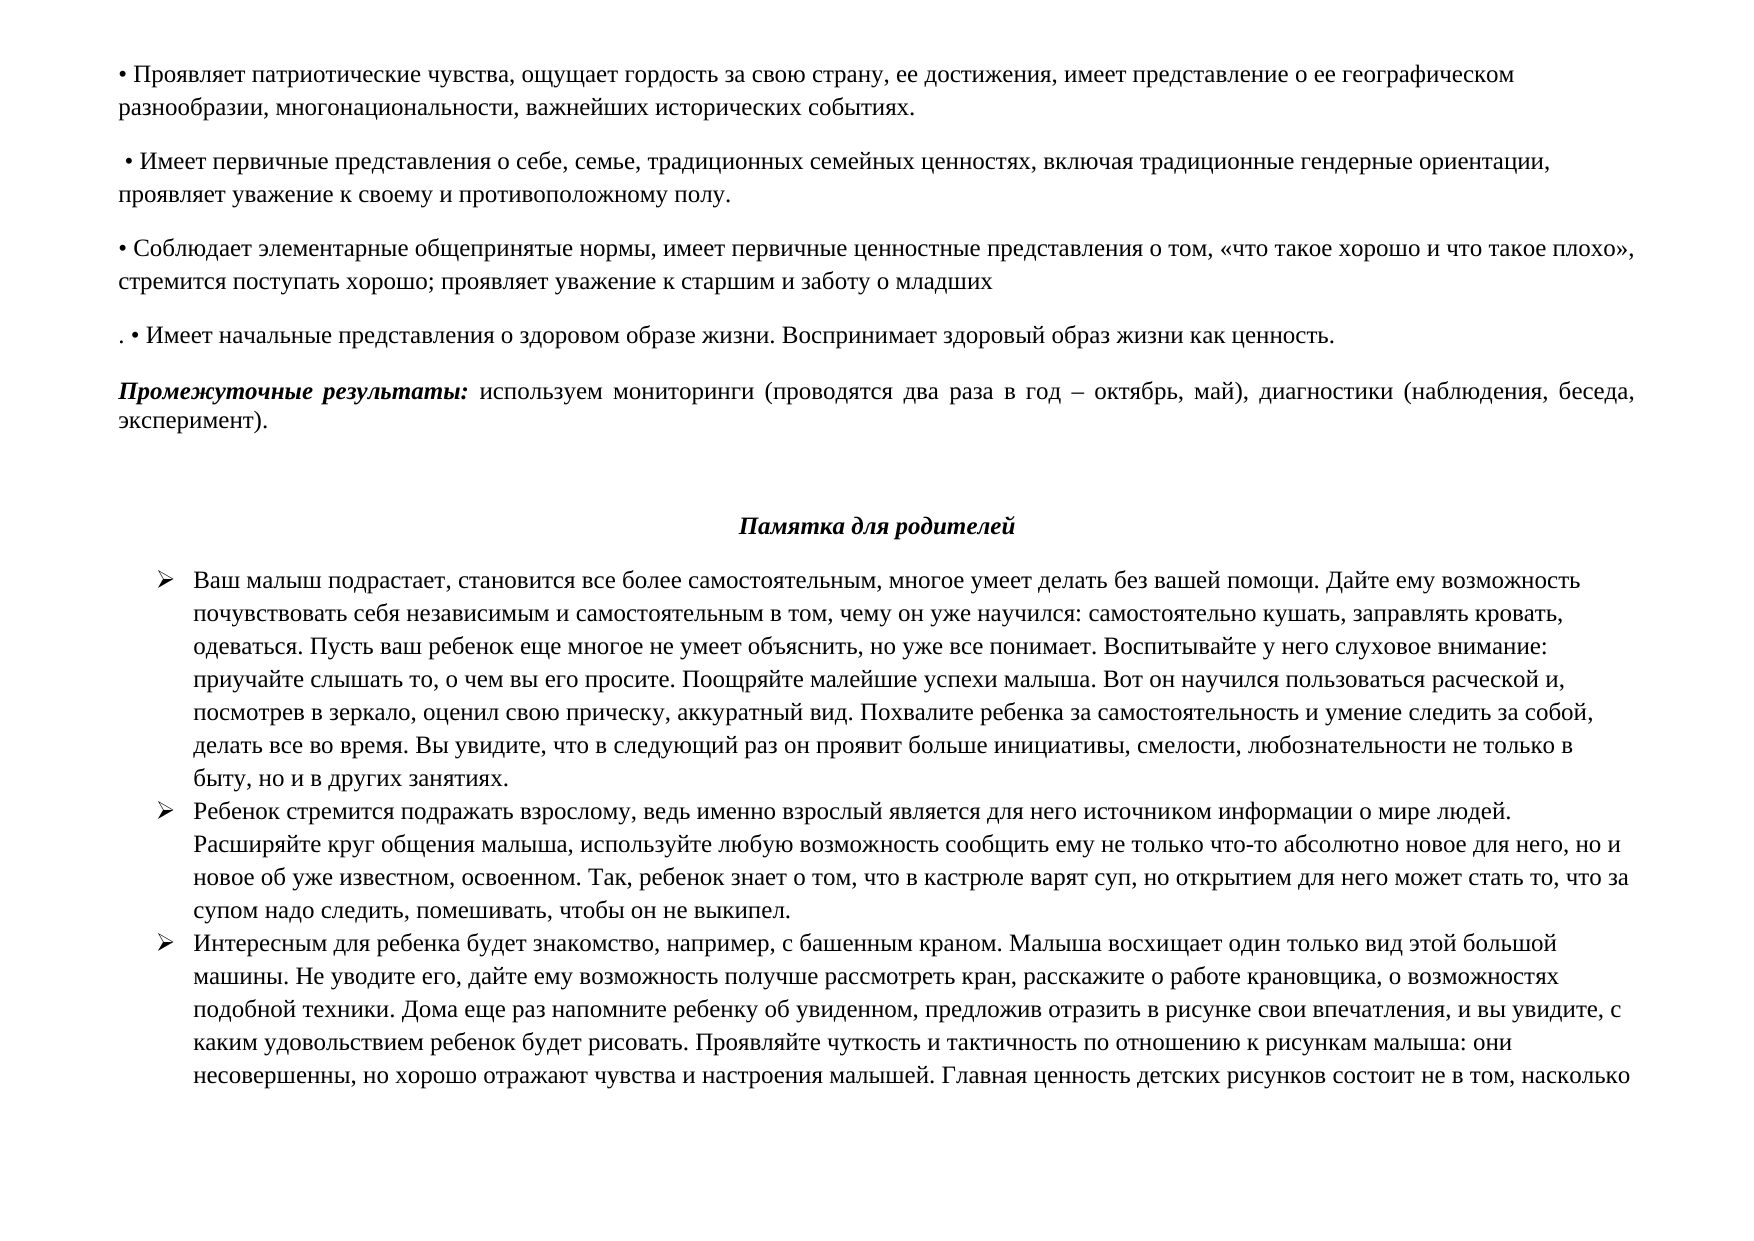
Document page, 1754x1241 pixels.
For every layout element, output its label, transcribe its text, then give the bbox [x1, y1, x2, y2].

text . • Имеет начальные представления о здоровом образе жизни. Воспринимает здоровый образ жизни как ценность. [118, 320, 1636, 348]
text • Имеет первичные представления о себе, семье, традиционных семейных ценностях, включая традиционные гендерные ориентации, проявляет уважение к своему и противоположному полу. [118, 146, 1636, 208]
text Памятка для родителей [118, 511, 1636, 540]
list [156, 928, 1636, 1089]
list Ваш малыш подрастает, становится все более самостоятельным, многое умеет делать без вашей помощи. Дайте ему возможность почувствовать себя независимым и самостоятельным в том, чему он уже научился: самостоятельно кушать, заправлять кровать, одеваться. Пусть ваш ребенок еще многое не умеет объяснить, но уже все понимает. Воспитывайте у него слуховое внимание: приучайте слышать то, о чем вы его просите. Поощряйте малейшие успехи малыша. Вот он научился пользоваться расческой и, посмотрев в зеркало, оценил свою прическу, аккуратный вид. Похвалите ребенка за самостоятельность и умение следить за собой, делать все во время. Вы увидите, что в следующий раз он проявит больше инициативы, смелости, любознательности не только в быту, но и в других занятиях. [156, 565, 1636, 792]
text • Проявляет патриотические чувства, ощущает гордость за свою страну, ее достижения, имеет представление о ее географическом разнообразии, многонациональности, важнейших исторических событиях. [118, 59, 1636, 121]
text Промежуточные результаты: используем мониторинги (проводятся два раза в год – октябрь, май), диагностики (наблюдения, беседа, эксперимент). [118, 376, 1636, 434]
list Ребенок стремится подражать взрослому, ведь именно взрослый является для него источником информации о мире людей. Расширяйте круг общения малыша, используйте любую возможность сообщить ему не только что-то абсолютно новое для него, но и новое об уже известном, освоенном. Так, ребенок знает о том, что в кастрюле варят суп, но открытием для него может стать то, что за супом надо следить, помешивать, чтобы он не выкипел. [156, 796, 1636, 924]
text • Соблюдает элементарные общепринятые нормы, имеет первичные ценностные представления о том, «что такое хорошо и что такое плохо», стремится поступать хорошо; проявляет уважение к старшим и заботу о младших [118, 233, 1636, 294]
